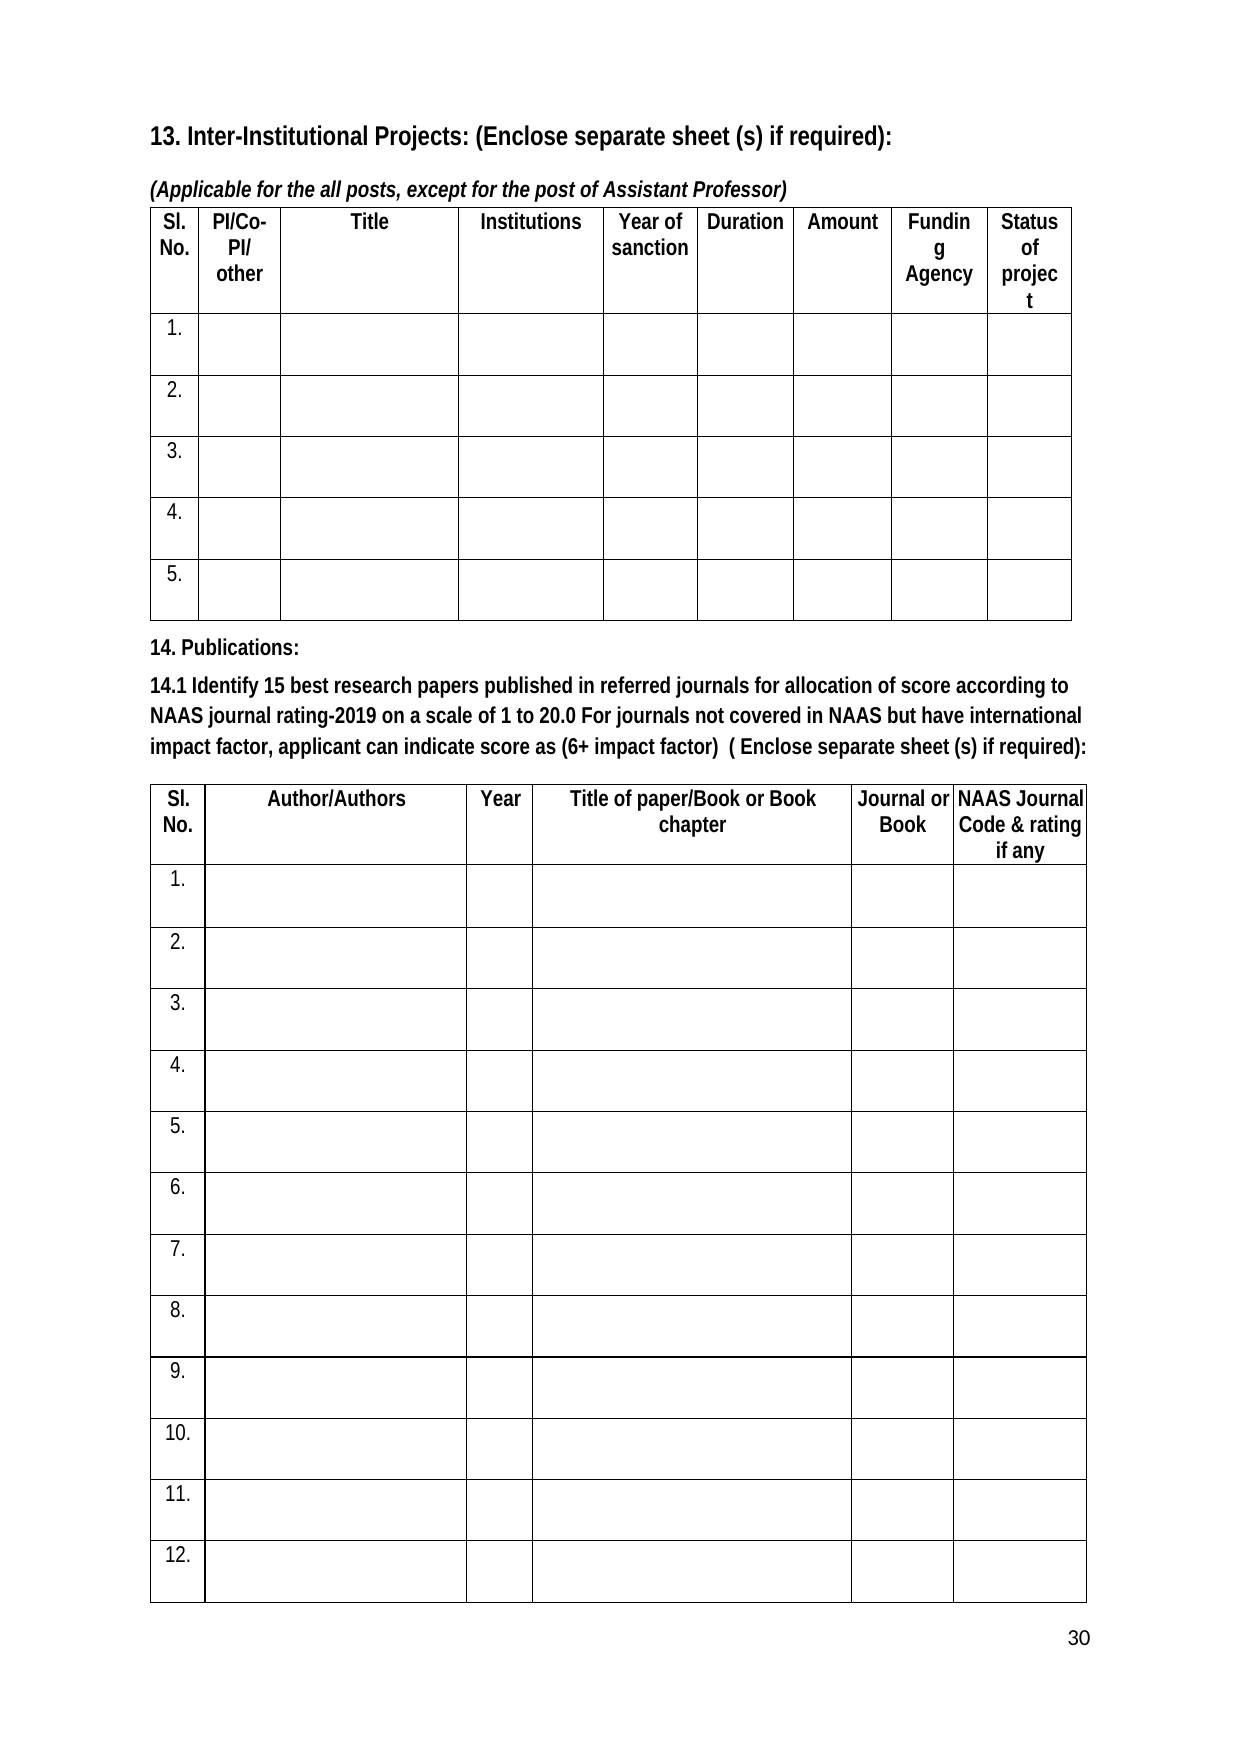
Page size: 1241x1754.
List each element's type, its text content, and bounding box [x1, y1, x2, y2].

text 14.1 Identify 15 best research papers published in referred journals for allocation of score according to NAAS journal rating-2019 on a scale of 1 to 20.0 For journals not covered in NAAS but have international impact factor, applicant can indicate score as (6+ impact factor) ( Enclose separate sheet (s) if required): [150, 672, 1090, 759]
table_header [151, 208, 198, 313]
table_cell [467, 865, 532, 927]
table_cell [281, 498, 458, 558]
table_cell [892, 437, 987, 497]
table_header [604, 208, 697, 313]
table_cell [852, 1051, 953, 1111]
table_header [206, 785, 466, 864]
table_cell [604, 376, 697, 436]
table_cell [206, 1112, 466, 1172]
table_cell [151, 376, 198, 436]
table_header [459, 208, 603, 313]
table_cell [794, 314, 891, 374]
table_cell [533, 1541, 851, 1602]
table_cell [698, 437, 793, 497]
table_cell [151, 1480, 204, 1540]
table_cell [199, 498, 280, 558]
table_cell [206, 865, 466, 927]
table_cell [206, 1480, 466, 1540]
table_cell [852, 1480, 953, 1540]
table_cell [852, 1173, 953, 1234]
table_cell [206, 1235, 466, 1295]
text 13. Inter-Institutional Projects: (Enclose separate sheet (s) if required): [150, 120, 1090, 151]
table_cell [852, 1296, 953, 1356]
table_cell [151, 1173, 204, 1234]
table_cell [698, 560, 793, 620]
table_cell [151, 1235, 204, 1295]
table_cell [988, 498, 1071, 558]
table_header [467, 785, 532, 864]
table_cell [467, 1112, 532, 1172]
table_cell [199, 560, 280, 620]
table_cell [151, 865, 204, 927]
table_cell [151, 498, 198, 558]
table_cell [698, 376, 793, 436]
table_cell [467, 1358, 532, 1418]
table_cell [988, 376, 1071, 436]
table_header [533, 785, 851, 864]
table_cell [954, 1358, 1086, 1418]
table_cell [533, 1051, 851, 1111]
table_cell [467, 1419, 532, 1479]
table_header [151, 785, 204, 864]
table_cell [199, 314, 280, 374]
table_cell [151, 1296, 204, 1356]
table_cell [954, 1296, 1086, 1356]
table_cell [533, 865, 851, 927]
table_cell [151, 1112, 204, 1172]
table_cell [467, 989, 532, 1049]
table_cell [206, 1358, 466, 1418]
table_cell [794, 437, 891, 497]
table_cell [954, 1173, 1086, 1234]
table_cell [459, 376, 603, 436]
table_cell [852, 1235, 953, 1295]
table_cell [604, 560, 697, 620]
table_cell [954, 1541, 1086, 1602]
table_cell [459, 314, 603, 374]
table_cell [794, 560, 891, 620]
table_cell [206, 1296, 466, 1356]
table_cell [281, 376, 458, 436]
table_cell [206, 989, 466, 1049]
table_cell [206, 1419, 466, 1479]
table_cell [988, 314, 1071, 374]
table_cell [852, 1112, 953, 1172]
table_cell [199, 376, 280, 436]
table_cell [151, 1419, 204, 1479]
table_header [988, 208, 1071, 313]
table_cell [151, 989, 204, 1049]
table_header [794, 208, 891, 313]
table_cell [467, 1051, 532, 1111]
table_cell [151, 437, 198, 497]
text 14. Publications: [150, 633, 1090, 660]
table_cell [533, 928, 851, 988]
text (Applicable for the all posts, except for the post of Assistant Professor) [150, 176, 1090, 203]
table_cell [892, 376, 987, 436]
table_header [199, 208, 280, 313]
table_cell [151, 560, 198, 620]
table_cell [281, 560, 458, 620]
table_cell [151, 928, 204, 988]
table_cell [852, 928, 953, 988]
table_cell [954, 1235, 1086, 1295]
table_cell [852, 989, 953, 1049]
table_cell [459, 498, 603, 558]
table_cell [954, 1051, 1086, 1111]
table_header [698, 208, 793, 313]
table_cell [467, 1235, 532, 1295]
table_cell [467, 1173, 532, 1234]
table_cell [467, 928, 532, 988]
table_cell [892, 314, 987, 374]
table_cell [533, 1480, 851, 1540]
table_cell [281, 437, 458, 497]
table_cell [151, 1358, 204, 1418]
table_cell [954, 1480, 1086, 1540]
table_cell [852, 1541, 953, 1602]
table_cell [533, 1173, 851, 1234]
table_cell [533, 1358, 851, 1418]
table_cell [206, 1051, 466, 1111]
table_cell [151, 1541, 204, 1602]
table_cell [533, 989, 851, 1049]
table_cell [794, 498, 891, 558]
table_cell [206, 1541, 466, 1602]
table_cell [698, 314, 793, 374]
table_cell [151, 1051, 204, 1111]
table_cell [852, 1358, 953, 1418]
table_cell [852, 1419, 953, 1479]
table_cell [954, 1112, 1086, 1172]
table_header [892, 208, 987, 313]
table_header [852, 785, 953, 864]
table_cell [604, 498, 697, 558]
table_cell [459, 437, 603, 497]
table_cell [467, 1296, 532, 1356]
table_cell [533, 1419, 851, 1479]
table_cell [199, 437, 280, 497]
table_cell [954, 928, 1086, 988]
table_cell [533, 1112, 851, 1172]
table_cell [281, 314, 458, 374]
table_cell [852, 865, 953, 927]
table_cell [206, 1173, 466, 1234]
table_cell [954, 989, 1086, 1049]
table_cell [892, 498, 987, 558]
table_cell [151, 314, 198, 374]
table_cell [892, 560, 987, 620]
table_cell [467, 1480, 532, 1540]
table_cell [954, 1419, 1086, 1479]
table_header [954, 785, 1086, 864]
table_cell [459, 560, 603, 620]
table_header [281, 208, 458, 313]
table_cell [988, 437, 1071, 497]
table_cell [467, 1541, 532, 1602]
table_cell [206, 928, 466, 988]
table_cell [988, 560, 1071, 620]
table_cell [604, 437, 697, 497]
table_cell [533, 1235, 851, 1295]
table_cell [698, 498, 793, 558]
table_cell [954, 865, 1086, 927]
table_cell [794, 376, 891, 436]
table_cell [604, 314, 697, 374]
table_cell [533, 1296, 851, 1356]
